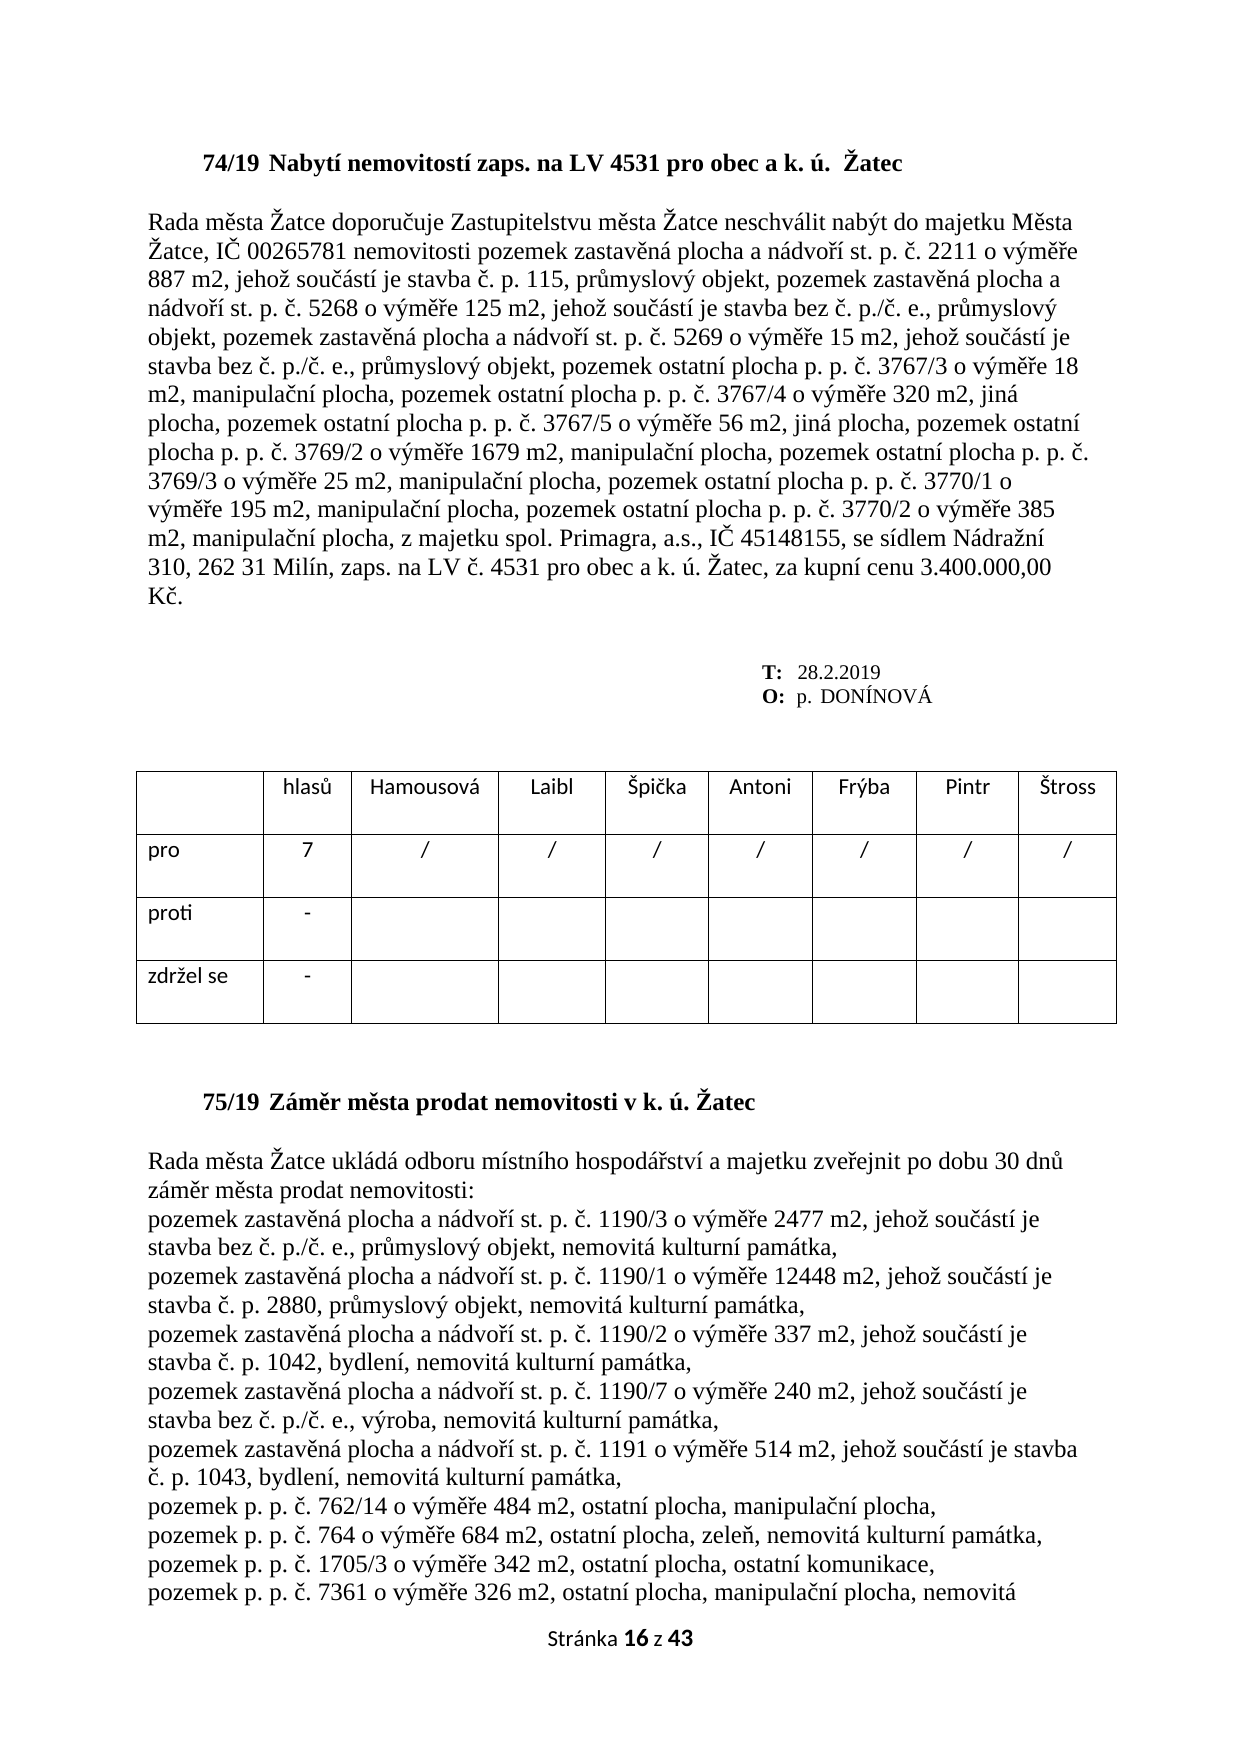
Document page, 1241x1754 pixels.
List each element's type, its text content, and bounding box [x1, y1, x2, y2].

table_header [137, 772, 263, 834]
table_header hlasů [264, 772, 351, 834]
text O: p. DONÍNOVÁ [148, 684, 1093, 708]
text pozemek zastavěná plocha a nádvoří st. p. č. 1190/2 o výměře 337 m2, jehož součástí je stavba č. p. 1042, bydlení, nemovitá kulturní památka, [148, 1319, 1093, 1376]
table_cell [709, 898, 812, 960]
table_header Špička [606, 772, 708, 834]
table_cell [352, 961, 498, 1023]
text pozemek p. p. č. 7361 o výměře 326 m2, ostatní plocha, manipulační plocha, nemovitá [148, 1577, 1093, 1606]
text pozemek p. p. č. 762/14 o výměře 484 m2, ostatní plocha, manipulační plocha, [148, 1491, 1093, 1520]
table_cell / [499, 835, 605, 897]
text Rada města Žatce ukládá odboru místního hospodářství a majetku zveřejnit po dobu 30 dnů záměr města prodat nemovitosti: [148, 1146, 1093, 1204]
table_cell / [813, 835, 916, 897]
table_cell 7 [264, 835, 351, 897]
table_cell / [917, 835, 1018, 897]
table_cell - [264, 898, 351, 960]
text pozemek p. p. č. 1705/3 o výměře 342 m2, ostatní plocha, ostatní komunikace, [148, 1549, 1093, 1577]
table_cell / [352, 835, 498, 897]
table_cell [1019, 961, 1116, 1023]
table_cell [813, 898, 916, 960]
text Rada města Žatce doporučuje Zastupitelstvu města Žatce neschválit nabýt do majetku Města Žatce, IČ 00265781 nemovitosti pozemek zastavěná plocha a nádvoří st. p. č. 2211 o výměře 887 m2, jehož součástí je stavba č. p. 115, průmyslový objekt, pozemek zastavěná plocha a nádvoří st. p. č. 5268 o výměře 125 m2, jehož součástí je stavba bez č. p./č. e., průmyslový objekt, pozemek zastavěná plocha a nádvoří st. p. č. 5269 o výměře 15 m2, jehož součástí je stavba bez č. p./č. e., průmyslový objekt, pozemek ostatní plocha p. p. č. 3767/3 o výměře 18 m2, manipulační plocha, pozemek ostatní plocha p. p. č. 3767/4 o výměře 320 m2, jiná plocha, pozemek ostatní plocha p. p. č. 3767/5 o výměře 56 m2, jiná plocha, pozemek ostatní plocha p. p. č. 3769/2 o výměře 1679 m2, manipulační plocha, pozemek ostatní plocha p. p. č. 3769/3 o výměře 25 m2, manipulační plocha, pozemek ostatní plocha p. p. č. 3770/1 o výměře 195 m2, manipulační plocha, pozemek ostatní plocha p. p. č. 3770/2 o výměře 385 m2, manipulační plocha, z majetku spol. Primagra, a.s., IČ 45148155, se sídlem Nádražní 310, 262 31 Milín, zaps. na LV č. 4531 pro obec a k. ú. Žatec, za kupní cenu 3.400.000,00 Kč. [148, 207, 1093, 609]
table_cell [499, 961, 605, 1023]
table_cell [917, 961, 1018, 1023]
table_cell pro [137, 835, 263, 897]
table_cell [709, 961, 812, 1023]
table_cell zdržel se [137, 961, 263, 1023]
table_cell [606, 898, 708, 960]
table_cell [813, 961, 916, 1023]
text 74/19 Nabytí nemovitostí zaps. na LV 4531 pro obec a k. ú. Žatec [148, 148, 1093, 176]
table_header Pintr [917, 772, 1018, 834]
text pozemek zastavěná plocha a nádvoří st. p. č. 1191 o výměře 514 m2, jehož součástí je stavba č. p. 1043, bydlení, nemovitá kulturní památka, [148, 1434, 1093, 1491]
table_cell [917, 898, 1018, 960]
table_header Laibl [499, 772, 605, 834]
table_cell [352, 898, 498, 960]
text pozemek p. p. č. 764 o výměře 684 m2, ostatní plocha, zeleň, nemovitá kulturní památka, [148, 1520, 1093, 1549]
table_header Hamousová [352, 772, 498, 834]
text pozemek zastavěná plocha a nádvoří st. p. č. 1190/3 o výměře 2477 m2, jehož součástí je stavba bez č. p./č. e., průmyslový objekt, nemovitá kulturní památka, [148, 1204, 1093, 1261]
table_cell proti [137, 898, 263, 960]
table_header Antoni [709, 772, 812, 834]
text T: 28.2.2019 [148, 660, 1093, 684]
text stavba č. p. 2880, průmyslový objekt, nemovitá kulturní památka, [148, 1290, 1093, 1319]
table_header Frýba [813, 772, 916, 834]
table_cell [499, 898, 605, 960]
text pozemek zastavěná plocha a nádvoří st. p. č. 1190/7 o výměře 240 m2, jehož součástí je stavba bez č. p./č. e., výroba, nemovitá kulturní památka, [148, 1376, 1093, 1434]
table_cell / [709, 835, 812, 897]
table_header Štross [1019, 772, 1116, 834]
table_cell / [1019, 835, 1116, 897]
table_cell / [606, 835, 708, 897]
text 75/19 Záměr města prodat nemovitosti v k. ú. Žatec [148, 1087, 1093, 1116]
text pozemek zastavěná plocha a nádvoří st. p. č. 1190/1 o výměře 12448 m2, jehož součástí je [148, 1261, 1093, 1290]
table_cell [606, 961, 708, 1023]
table_cell - [264, 961, 351, 1023]
table_cell [1019, 898, 1116, 960]
